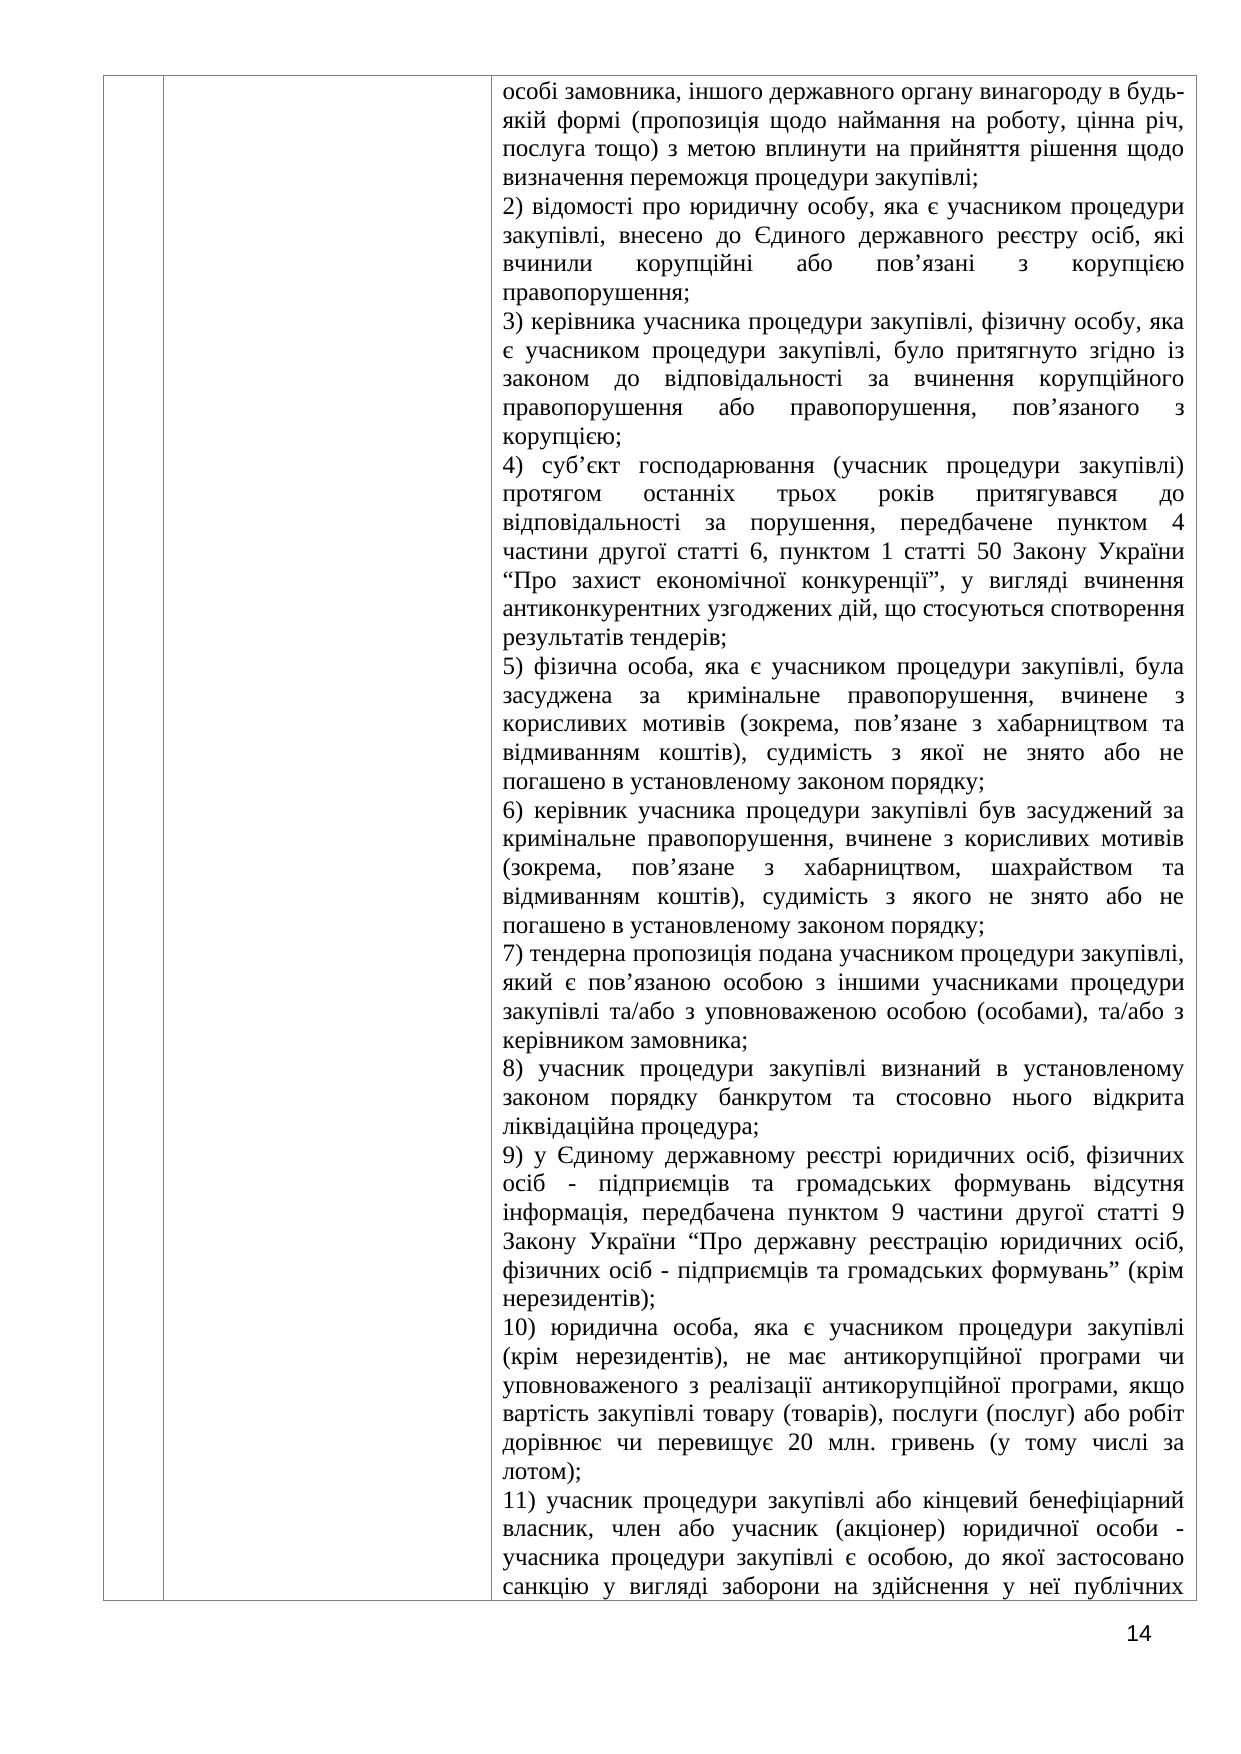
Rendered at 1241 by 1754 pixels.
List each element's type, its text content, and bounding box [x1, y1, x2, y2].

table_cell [164, 76, 491, 1600]
table_cell 5 [104, 76, 163, 1600]
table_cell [492, 76, 1196, 1600]
